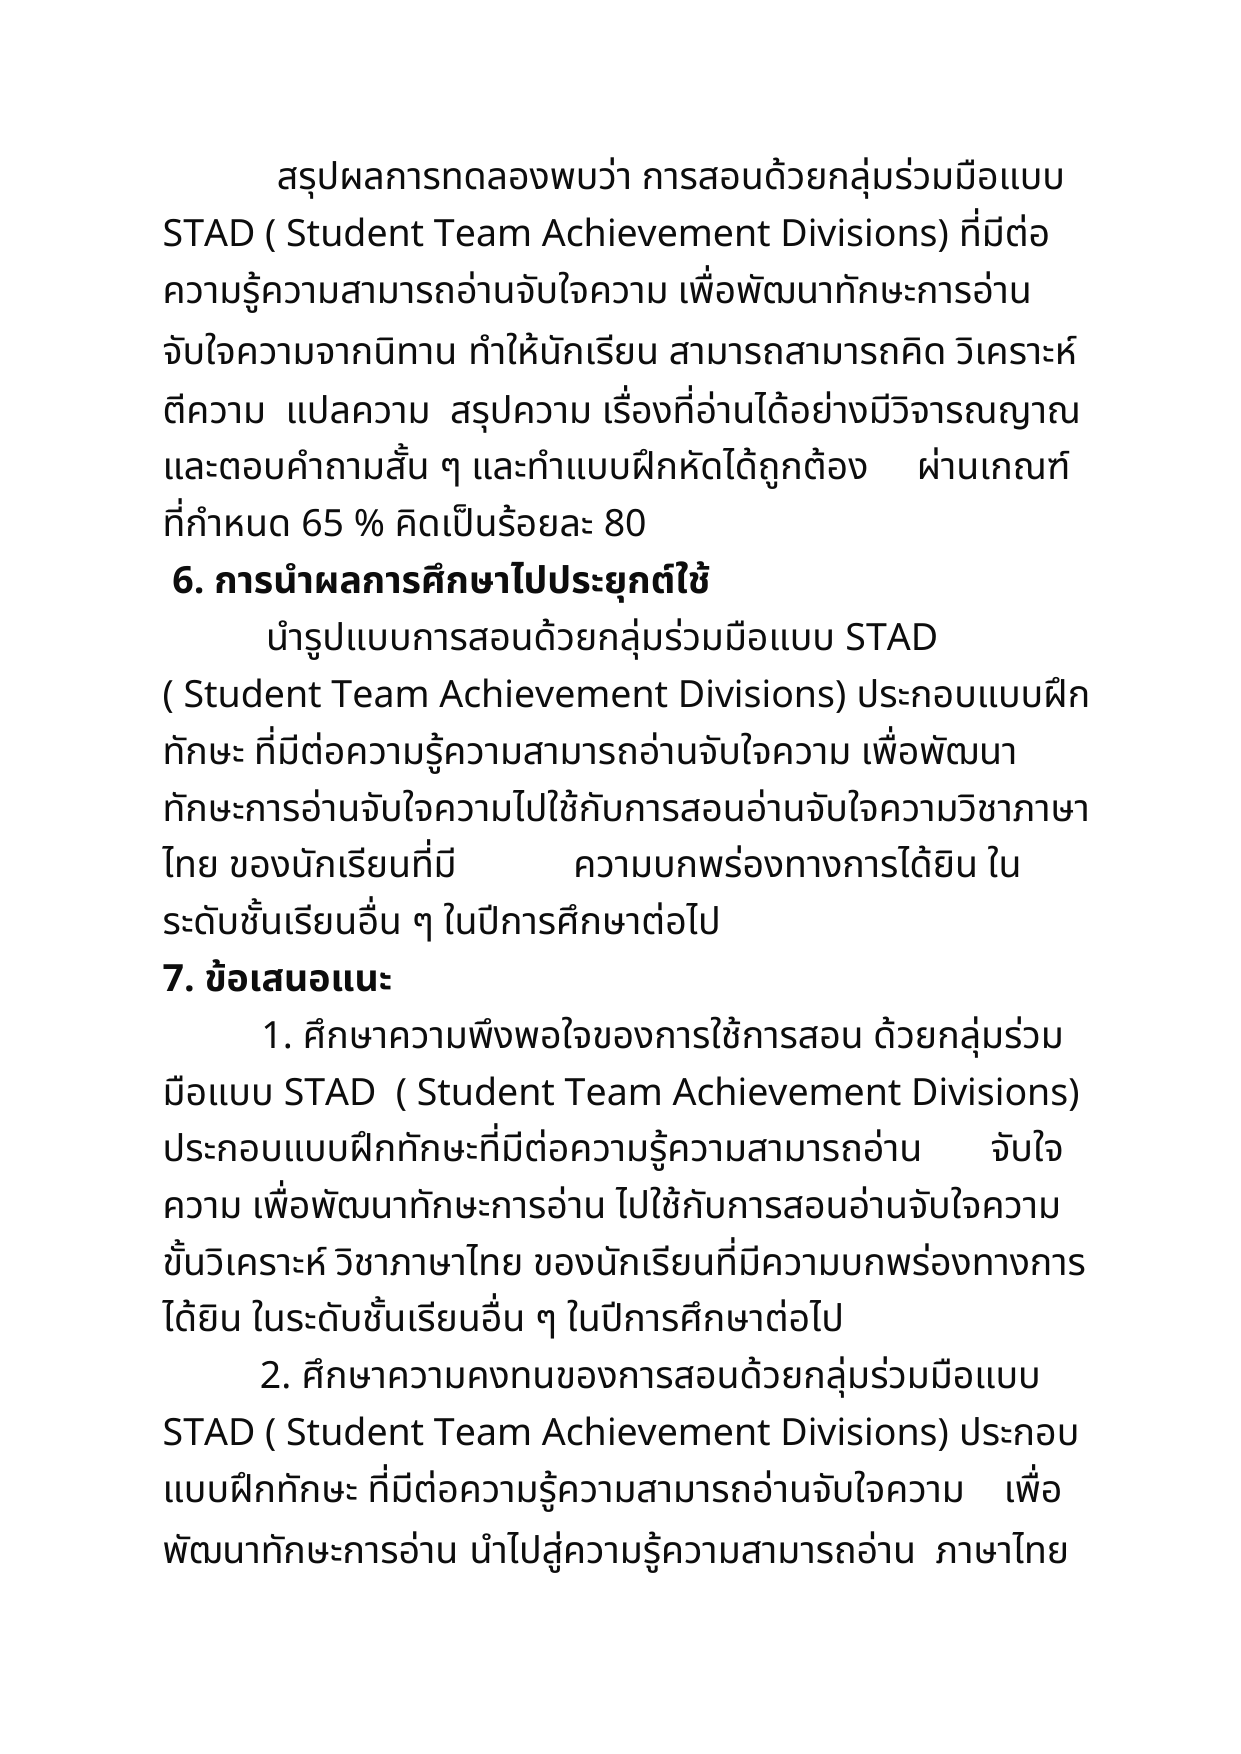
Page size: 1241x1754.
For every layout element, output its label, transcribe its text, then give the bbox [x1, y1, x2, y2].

text 1. ศึกษาความพึงพอใจของการใช้การสอน ด้วยกลุ่มร่วมมือแบบ STAD ( Student Team Achievement Divisions) ประกอบแบบฝึกทักษะที่มีต่อความรู้ความสามารถอ่าน จับใจความ เพื่อพัฒนาทักษะการอ่าน ไปใช้กับการสอนอ่านจับใจความขั้นวิเคราะห์ วิชาภาษาไทย ของนักเรียนที่มีความบกพร่องทางการได้ยิน ในระดับชั้นเรียนอื่น ๆ ในปีการศึกษาต่อไป [118, 1008, 1093, 1349]
subtitle สรุปผลการทดลองพบว่า การสอนด้วยกลุ่มร่วมมือแบบ STAD ( Student Team Achievement Divisions) ที่มีต่อความรู้ความสามารถอ่านจับใจความ เพื่อพัฒนาทักษะการอ่านจับใจความจากนิทาน ทำให้นักเรียน สามารถสามารถคิด วิเคราะห์ ตีความ แปลความ สรุปความ เรื่องที่อ่านได้อย่างมีวิจารณญาณ และตอบคำถามสั้น ๆ และทำแบบฝึกหัดได้ถูกต้อง ผ่านเกณฑ์ที่กำหนด 65 % คิดเป็นร้อยละ 80 [162, 150, 1093, 553]
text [162, 1349, 1093, 1582]
text นำรูปแบบการสอนด้วยกลุ่มร่วมมือแบบ STAD ( Student Team Achievement Divisions) ประกอบแบบฝึกทักษะ ที่มีต่อความรู้ความสามารถอ่านจับใจความ เพื่อพัฒนาทักษะการอ่านจับใจความไปใช้กับการสอนอ่านจับใจความวิชาภาษาไทย ของนักเรียนที่มี ความบกพร่องทางการได้ยิน ในระดับชั้นเรียนอื่น ๆ ในปีการศึกษาต่อไป [162, 611, 1093, 951]
text 7. ข้อเสนอแนะ [162, 951, 1063, 1008]
text 6. การนำผลการศึกษาไปประยุกต์ใช้ [162, 553, 1063, 611]
